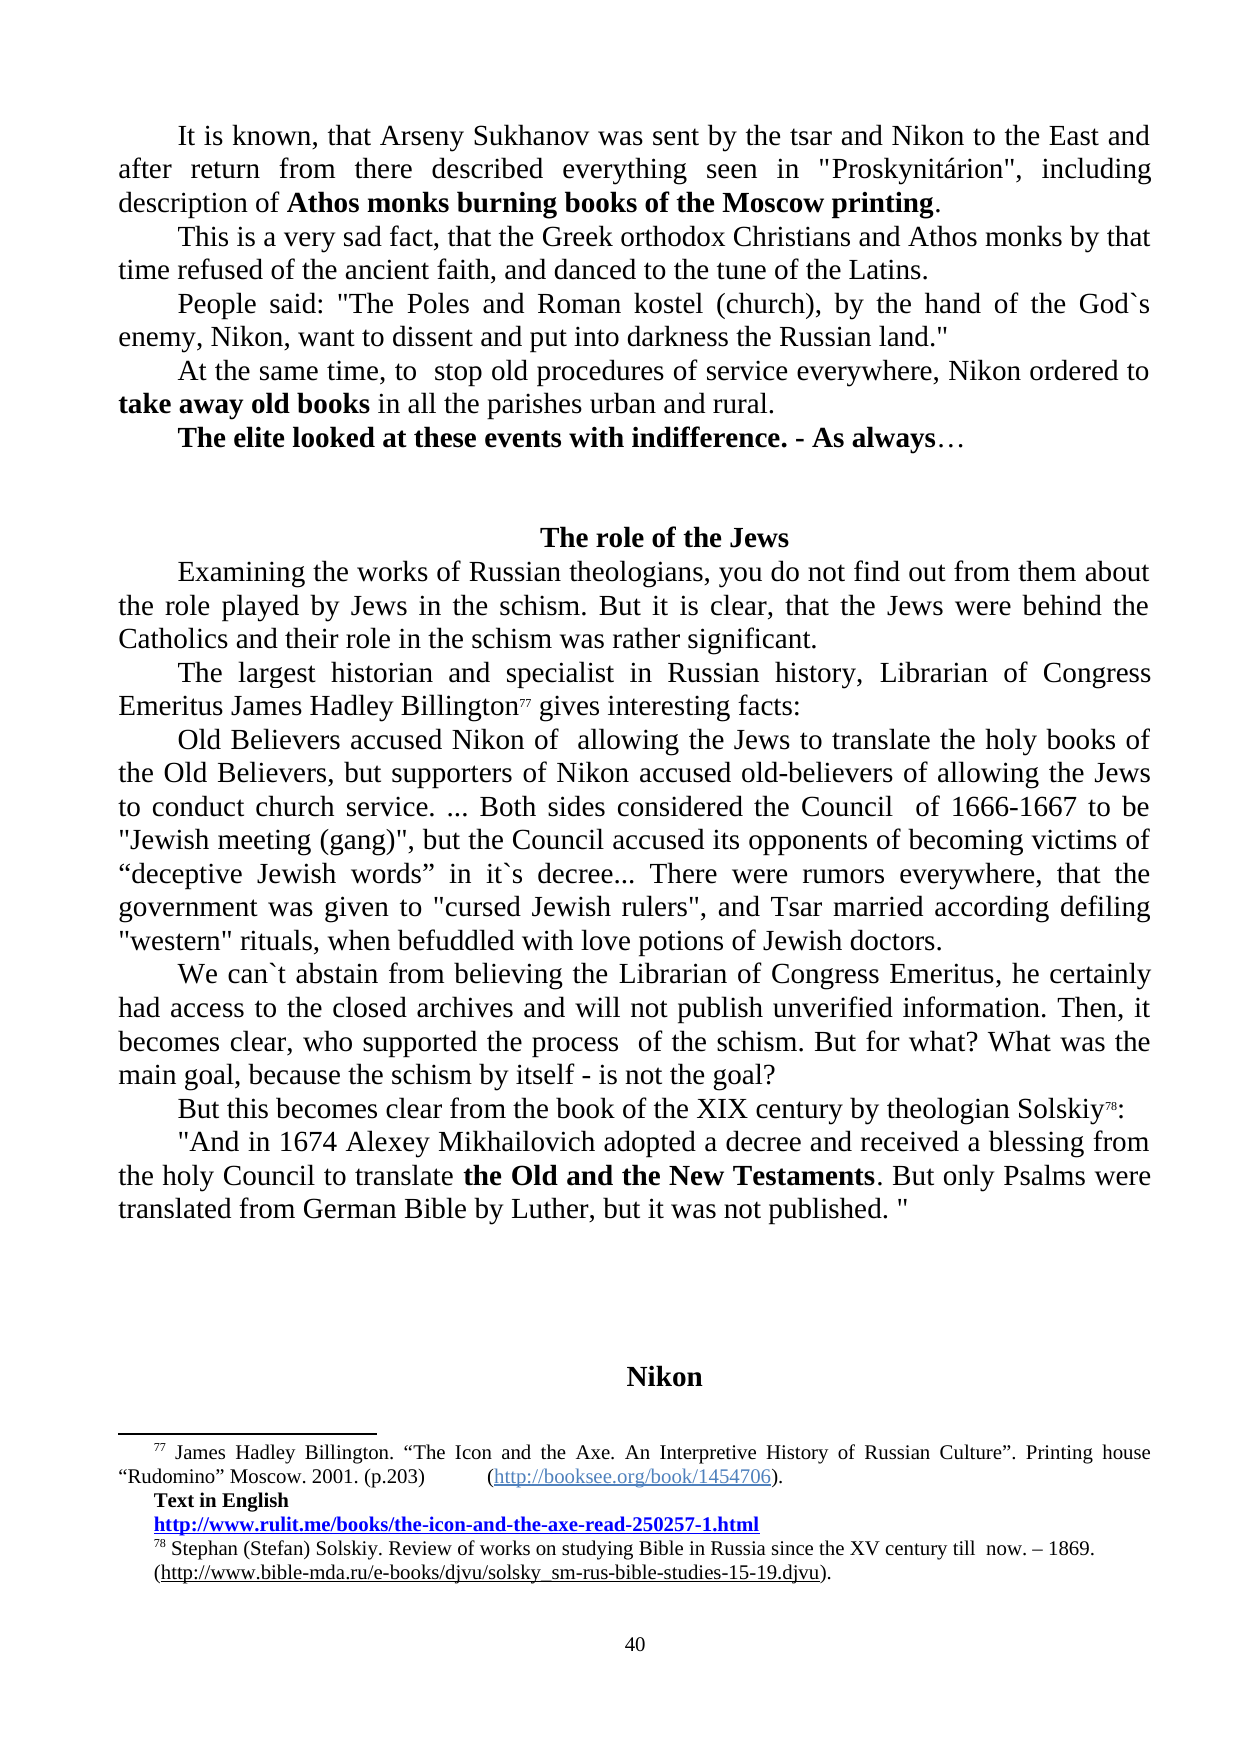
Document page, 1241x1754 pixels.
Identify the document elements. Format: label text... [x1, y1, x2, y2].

text People said: "The Poles and Roman kostel (church), by the hand of the God`s enemy, Nikon, want to dissent and put into darkness the Russian land." [118, 286, 1152, 353]
text The elite looked at these events with indifference. - As always… [118, 420, 1152, 453]
text At the same time, to stop old procedures of service everywhere, Nikon ordered to take away old books in all the parishes urban and rural. [118, 353, 1152, 420]
text We can`t abstain from believing the Librarian of Congress Emeritus, he certainly had access to the closed archives and will not publish unverified information. Then, it becomes clear, who supported the process of the schism. But for what? What was the main goal, because the schism by itself - is not the goal? [118, 957, 1152, 1091]
text But this becomes clear from the book of the XIX century by theologian Solskiy: [118, 1091, 1152, 1124]
text Old Believers accused Nikon of allowing the Jews to translate the holy books of the Old Believers, but supporters of Nikon accused old-believers of allowing the Jews to conduct church service. ... Both sides considered the Council of 1666-1667 to be "Jewish meeting (gang)", but the Council accused its opponents of becoming victims of “deceptive Jewish words” in it`s decree... There were rumors everywhere, that the government was given to "cursed Jewish rulers", and Tsar married according defiling "western" rituals, when befuddled with love potions of Jewish doctors. [118, 722, 1152, 957]
text Examining the works of Russian theologians, you do not find out from them about the role played by Jews in the schism. But it is clear, that the Jews were behind the Catholics and their role in the schism was rather significant. [118, 554, 1152, 655]
text "And in 1674 Alexey Mikhailovich adopted a decree and received a blessing from the holy Council to translate the Old and the New Testaments. But only Psalms were translated from German Bible by Luther, but it was not published. " [118, 1124, 1152, 1225]
text This is a very sad fact, that the Greek orthodox Christians and Athos monks by that time refused of the ancient faith, and danced to the tune of the Latins. [118, 219, 1152, 286]
text The role of the Jews [118, 521, 1152, 554]
text The largest historian and specialist in Russian history, Librarian of Congress Emeritus James Hadley Billington gives interesting facts: [118, 655, 1152, 722]
text Nikon [118, 1359, 1152, 1393]
text It is known, that Arseny Sukhanov was sent by the tsar and Nikon to the East and after return from there described everything seen in "Proskynitárion", including description of Athos monks burning books of the Moscow printing. [118, 118, 1152, 219]
